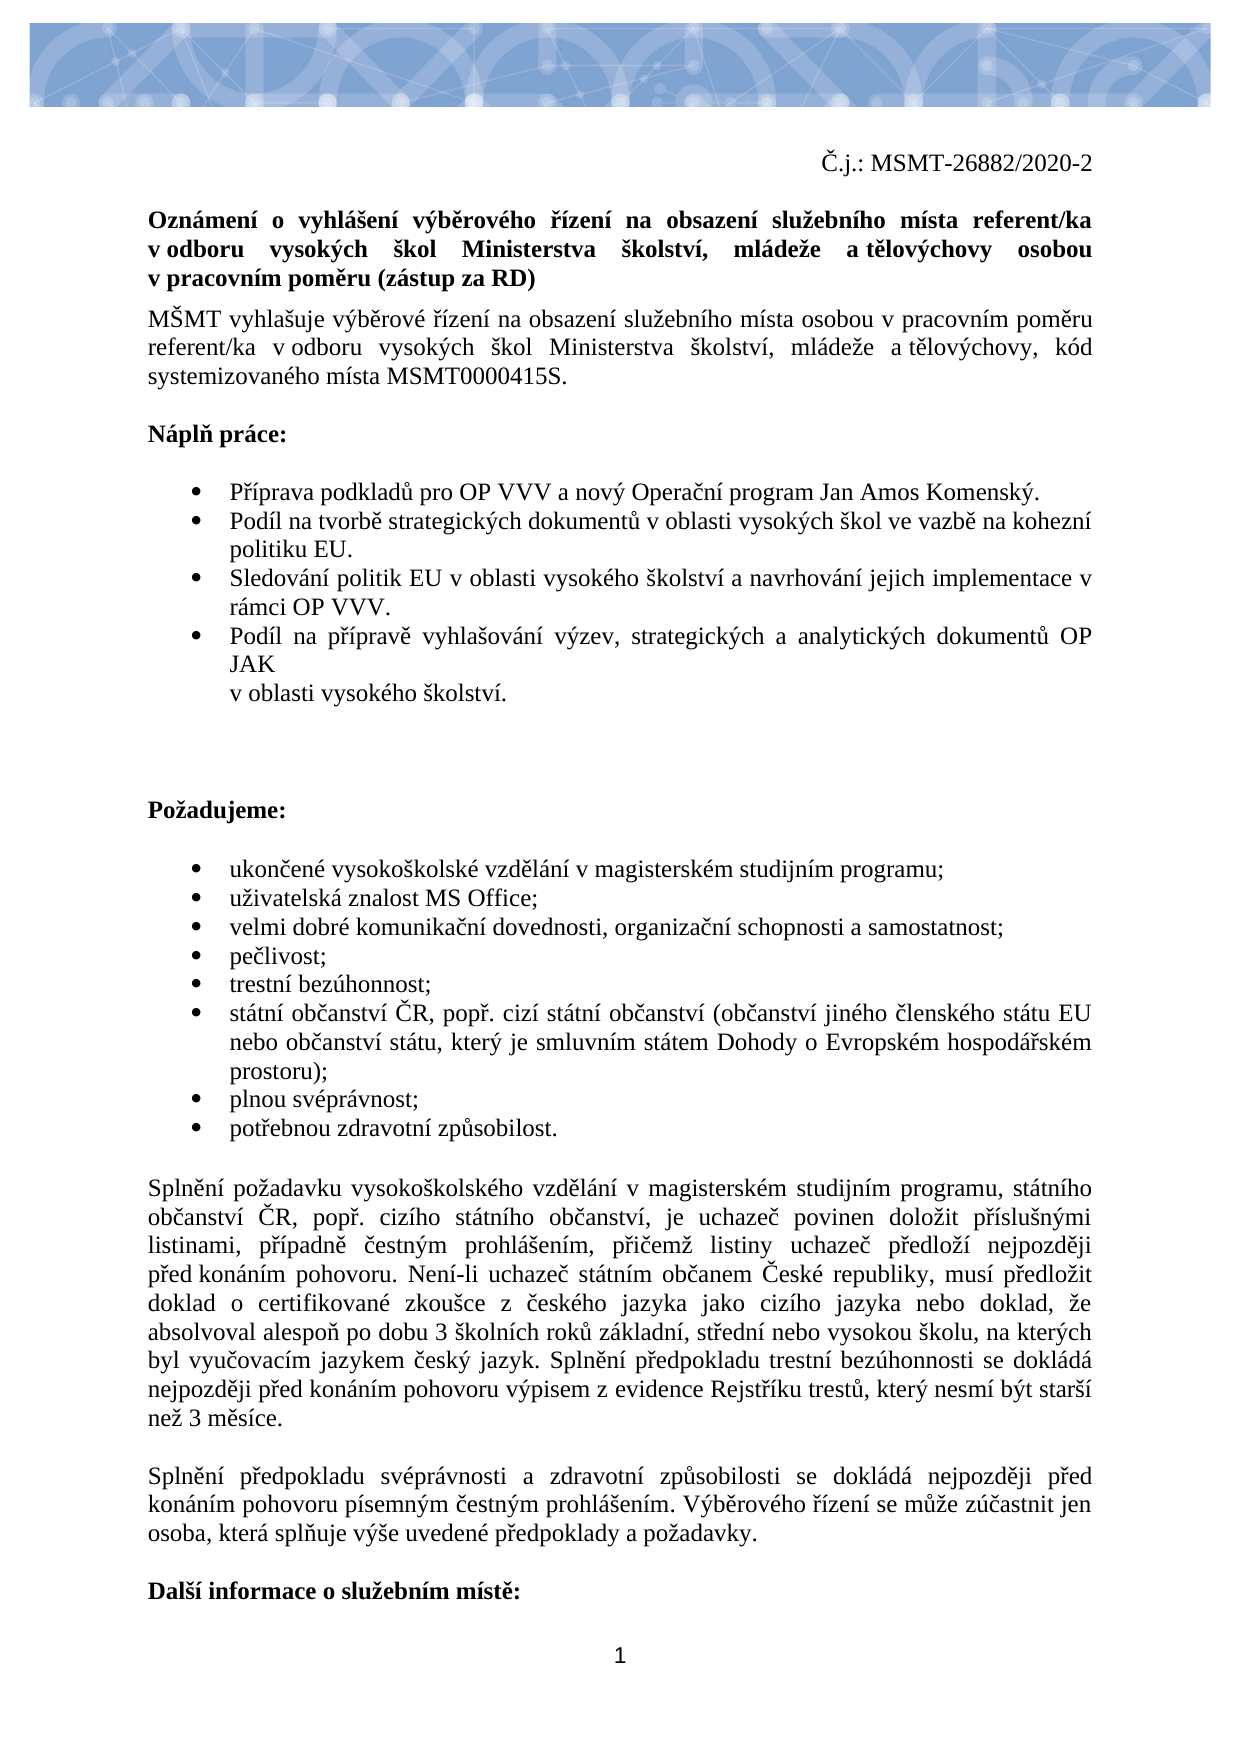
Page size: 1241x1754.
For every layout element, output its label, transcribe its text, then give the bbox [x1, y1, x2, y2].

list pečlivost; [192, 941, 1093, 969]
list Příprava podkladů pro OP VVV a nový Operační program Jan Amos Komenský. [192, 477, 1093, 506]
list trestní bezúhonnost; [192, 969, 1093, 998]
text Č.j.: MSMT-26882/2020-2 [148, 148, 1093, 176]
list v oblasti vysokého školství. [229, 678, 1093, 707]
list státní občanství ČR, popř. cizí státní občanství (občanství jiného členského státu EU nebo občanství státu, který je smluvním státem Dohody o Evropském hospodářském prostoru); [192, 998, 1093, 1084]
list ukončené vysokoškolské vzdělání v magisterském studijním programu; [192, 854, 1093, 883]
text Splnění předpokladu svéprávnosti a zdravotní způsobilosti se dokládá nejpozději před konáním pohovoru písemným čestným prohlášením. Výběrového řízení se může zúčastnit jen osoba, která splňuje výše uvedené předpoklady a požadavky. [148, 1461, 1093, 1547]
text Náplň práce: [148, 419, 1093, 448]
list plnou svéprávnost; [192, 1084, 1093, 1113]
list Podíl na přípravě vyhlašování výzev, strategických a analytických dokumentů OP JAK [192, 621, 1093, 678]
picture [29, 23, 1211, 107]
list Sledování politik EU v oblasti vysokého školství a navrhování jejich implementace v rámci OP VVV. [192, 563, 1093, 621]
text MŠMT vyhlašuje výběrové řízení na obsazení služebního místa osobou v pracovním poměru referent/ka v odboru vysokých škol Ministerstva školství, mládeže a tělovýchovy, kód systemizovaného místa MSMT0000415S. [148, 304, 1093, 390]
text Požadujeme: [148, 795, 1093, 824]
list velmi dobré komunikační dovednosti, organizační schopnosti a samostatnost; [192, 912, 1093, 941]
text Oznámení o vyhlášení výběrového řízení na obsazení služebního místa referent/ka v odboru vysokých škol Ministerstva školství, mládeže a tělovýchovy osobou v pracovním poměru (zástup za RD) [148, 206, 1093, 292]
list uživatelská znalost MS Office; [192, 883, 1093, 912]
list Podíl na tvorbě strategických dokumentů v oblasti vysokých škol ve vazbě na kohezní politiku EU. [192, 506, 1093, 563]
list potřebnou zdravotní způsobilost. [192, 1113, 1093, 1142]
text Další informace o služebním místě: [148, 1576, 1093, 1605]
text Splnění požadavku vysokoškolského vzdělání v magisterském studijním programu, státního občanství ČR, popř. cizího státního občanství, je uchazeč povinen doložit příslušnými listinami, případně čestným prohlášením, přičemž listiny uchazeč předloží nejpozději před konáním pohovoru. Není-li uchazeč státním občanem České republiky, musí předložit doklad o certifikované zkoušce z českého jazyka jako cizího jazyka nebo doklad, že absolvoval alespoň po dobu 3 školních roků základní, střední nebo vysokou školu, na kterých byl vyučovacím jazykem český jazyk. Splnění předpokladu trestní bezúhonnosti se dokládá nejpozději před konáním pohovoru výpisem z evidence Rejstříku trestů, který nesmí být starší než 3 měsíce. [148, 1173, 1093, 1432]
